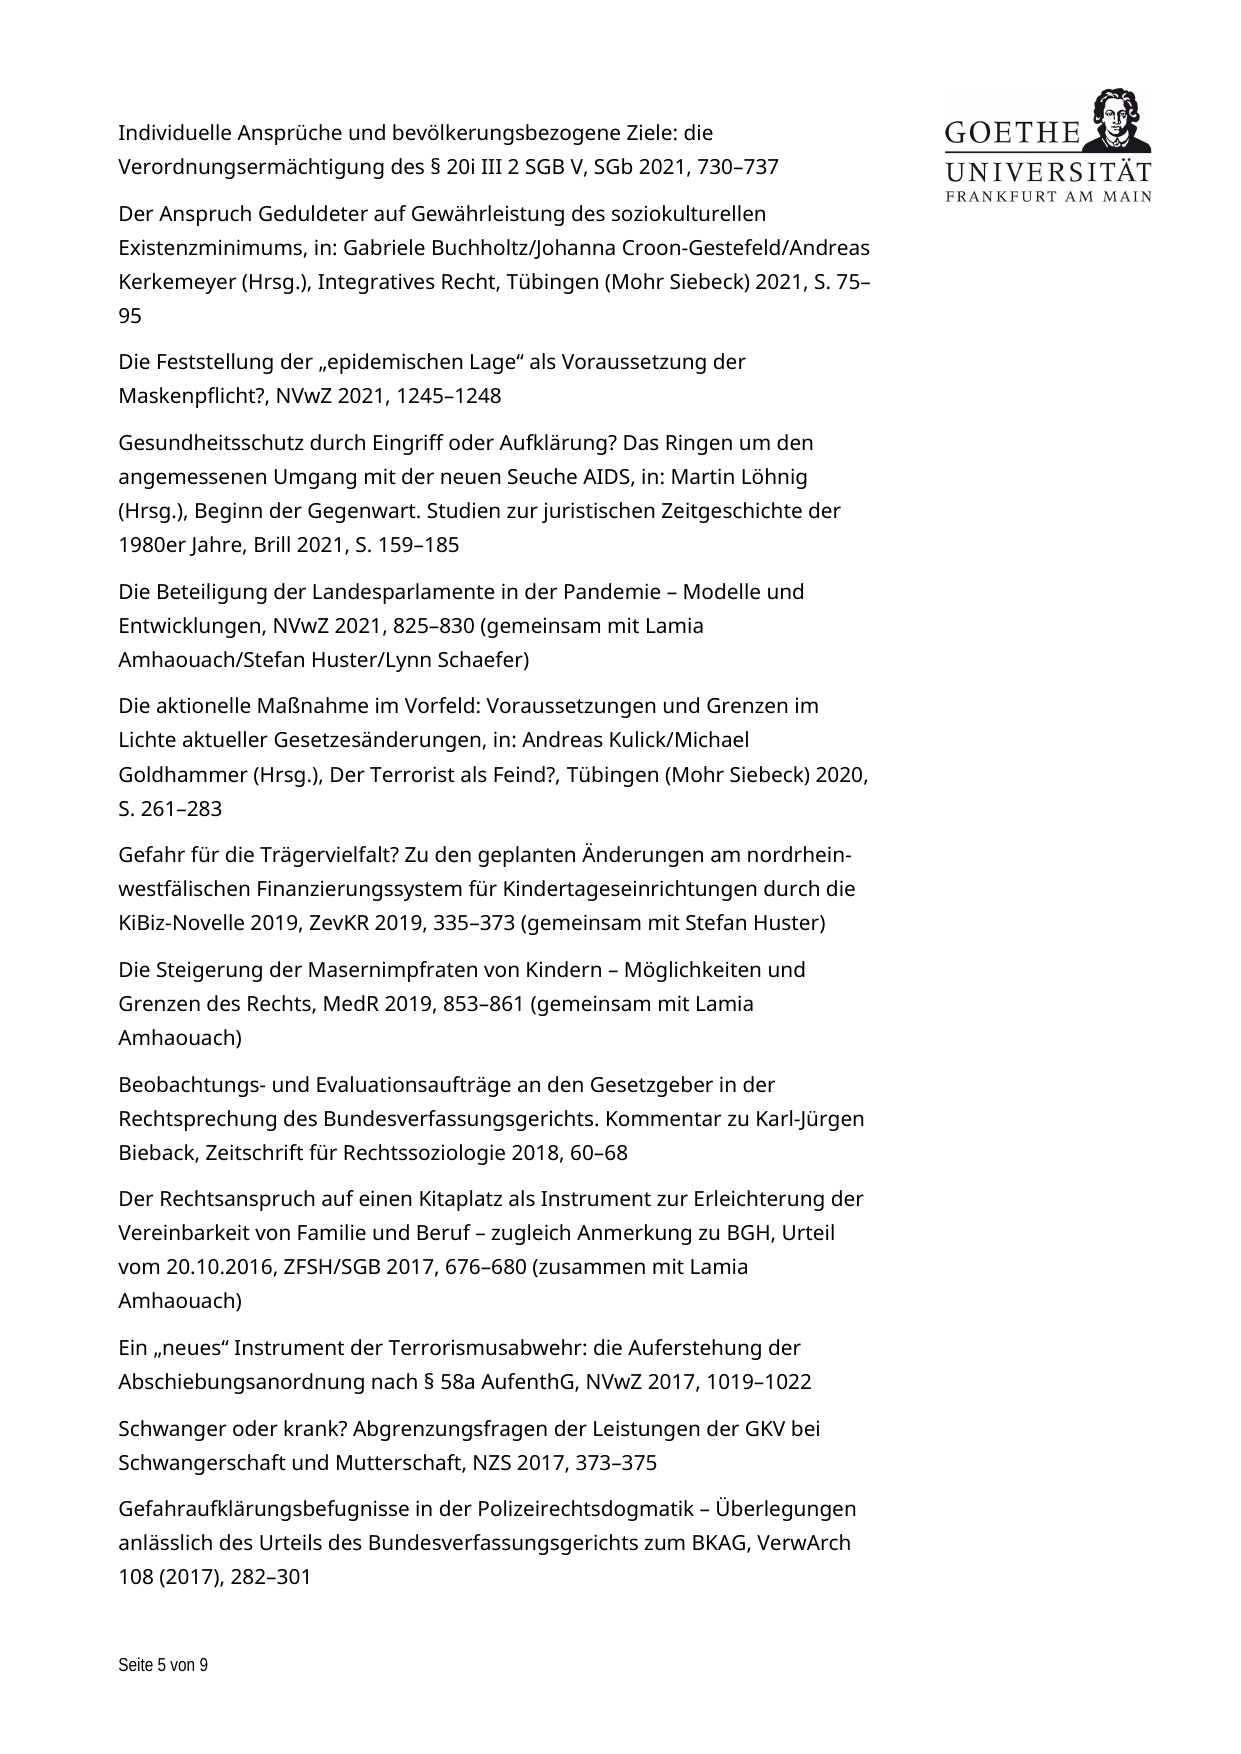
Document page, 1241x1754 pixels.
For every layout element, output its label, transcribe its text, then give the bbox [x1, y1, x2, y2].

text Individuelle Ansprüche und bevölkerungsbezogene Ziele: die Verordnungsermächtigung des § 20i III 2 SGB V, SGb 2021, 730–737 [118, 118, 874, 181]
text Die Steigerung der Masernimpfraten von Kindern – Möglichkeiten und Grenzen des Rechts, MedR 2019, 853–861 (gemeinsam mit Lamia Amhaouach) [118, 955, 874, 1052]
text Die aktionelle Maßnahme im Vorfeld: Voraussetzungen und Grenzen im Lichte aktueller Gesetzesänderungen, in: Andreas Kulick/Michael Goldhammer (Hrsg.), Der Terrorist als Feind?, Tübingen (Mohr Siebeck) 2020, S. 261–283 [118, 692, 874, 822]
text Die Feststellung der „epidemischen Lage“ als Voraussetzung der Maskenpflicht?, NVwZ 2021, 1245–1248 [118, 347, 874, 410]
text Der Rechtsanspruch auf einen Kitaplatz als Instrument zur Erleichterung der Vereinbarkeit von Familie und Beruf – zugleich Anmerkung zu BGH, Urteil vom 20.10.2016, ZFSH/SGB 2017, 676–680 (zusammen mit Lamia Amhaouach) [118, 1184, 874, 1315]
text Gefahraufklärungsbefugnisse in der Polizeirechtsdogmatik – Überlegungen anlässlich des Urteils des Bundesverfassungsgerichts zum BKAG, VerwArch 108 (2017), 282–301 [118, 1494, 874, 1591]
text Die Beteiligung der Landesparlamente in der Pandemie – Modelle und Entwicklungen, NVwZ 2021, 825–830 (gemeinsam mit Lamia Amhaouach/Stefan Huster/Lynn Schaefer) [118, 577, 874, 673]
text Schwanger oder krank? Abgrenzungsfragen der Leistungen der GKV bei Schwangerschaft und Mutterschaft, NZS 2017, 373–375 [118, 1414, 874, 1476]
picture [945, 88, 1152, 202]
text Beobachtungs- und Evaluationsaufträge an den Gesetzgeber in der Rechtsprechung des Bundesverfassungsgerichts. Kommentar zu Karl-Jürgen Bieback, Zeitschrift für Rechtssoziologie 2018, 60–68 [118, 1070, 874, 1166]
text Gefahr für die Trägervielfalt? Zu den geplanten Änderungen am nordrhein-westfälischen Finanzierungssystem für Kindertageseinrichtungen durch die KiBiz-Novelle 2019, ZevKR 2019, 335–373 (gemeinsam mit Stefan Huster) [118, 840, 874, 937]
text Der Anspruch Geduldeter auf Gewährleistung des soziokulturellen Existenzminimums, in: Gabriele Buchholtz/Johanna Croon-Gestefeld/Andreas Kerkemeyer (Hrsg.), Integratives Recht, Tübingen (Mohr Siebeck) 2021, S. 75–95 [118, 199, 874, 329]
text Gesundheitsschutz durch Eingriff oder Aufklärung? Das Ringen um den angemessenen Umgang mit der neuen Seuche AIDS, in: Martin Löhnig (Hrsg.), Beginn der Gegenwart. Studien zur juristischen Zeitgeschichte der 1980er Jahre, Brill 2021, S. 159–185 [118, 428, 874, 559]
text Ein „neues“ Instrument der Terrorismusabwehr: die Auferstehung der Abschiebungsanordnung nach § 58a AufenthG, NVwZ 2017, 1019–1022 [118, 1333, 874, 1396]
